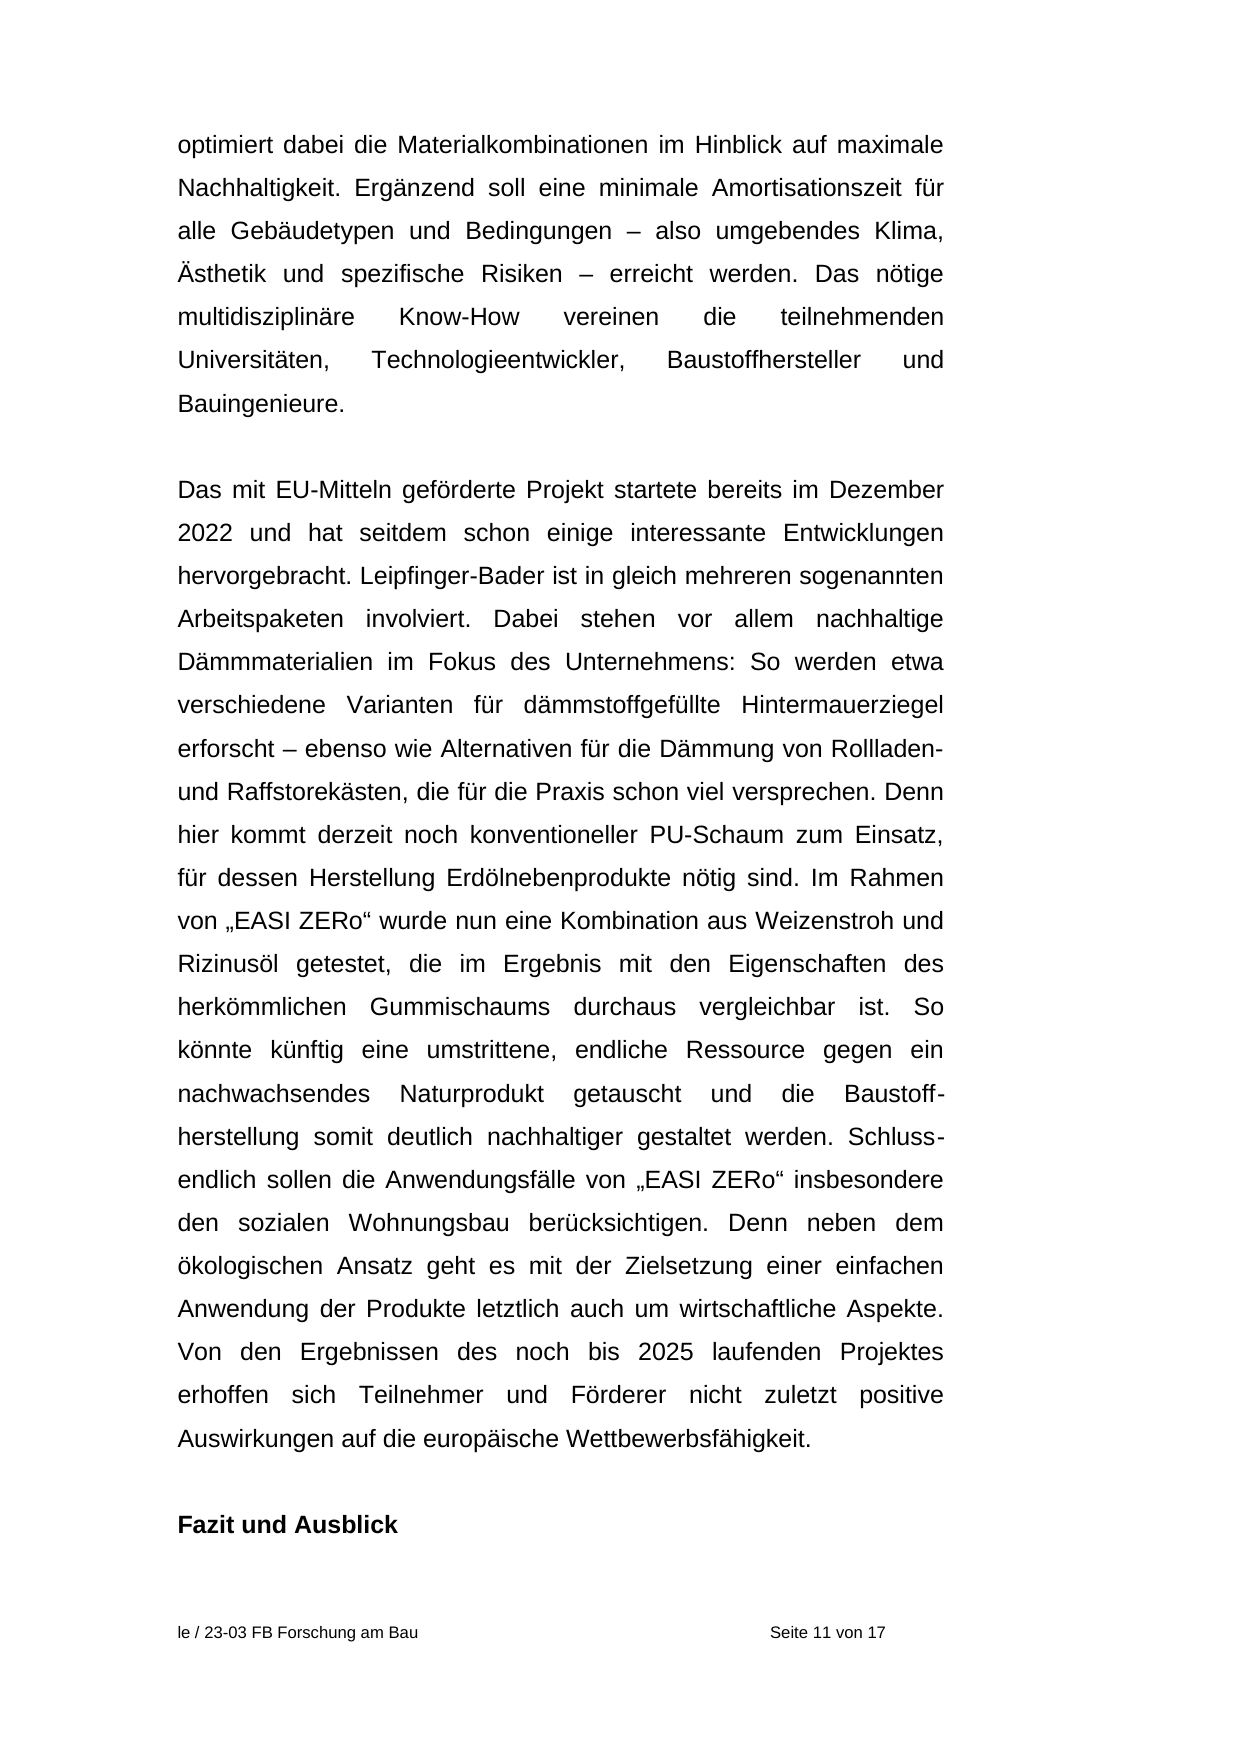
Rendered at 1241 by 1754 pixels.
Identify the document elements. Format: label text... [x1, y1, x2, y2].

text Das mit EU-Mitteln geförderte Projekt startete bereits im Dezember 2022 und hat seitdem schon einige interessante Entwicklungen hervorgebracht. Leipfinger-Bader ist in gleich mehreren sogenannten Arbeitspaketen involviert. Dabei stehen vor allem nachhaltige Dämmmaterialien im Fokus des Unternehmens: So werden etwa verschiedene Varianten für dämmstoffgefüllte Hintermauerziegel erforscht – ebenso wie Alternativen für die Dämmung von Rollladen- und Raffstorekästen, die für die Praxis schon viel versprechen. Denn hier kommt derzeit noch konventioneller PU-Schaum zum Einsatz, für dessen Herstellung Erdölnebenprodukte nötig sind. Im Rahmen von „EASI ZERo“ wurde nun eine Kombination aus Weizenstroh und Rizinusöl getestet, die im Ergebnis mit den Eigenschaften des herkömmlichen Gummischaums durchaus vergleichbar ist. So könnte künftig eine umstrittene, endliche Ressource gegen ein nachwachsendes Naturprodukt getauscht und die Baustoffherstellung somit deutlich nachhaltiger gestaltet werden. Schlussendlich sollen die Anwendungsfälle von „EASI ZERo“ insbesondere den sozialen Wohnungsbau berücksichtigen. Denn neben dem ökologischen Ansatz geht es mit der Zielsetzung einer einfachen Anwendung der Produkte letztlich auch um wirtschaftliche Aspekte. Von den Ergebnissen des noch bis 2025 laufenden Projektes erhoffen sich Teilnehmer und Förderer nicht zuletzt positive Auswirkungen auf die europäische Wettbewerbsfähigkeit. [177, 432, 945, 1452]
text Fazit und Ausblick [177, 1510, 945, 1539]
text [177, 130, 945, 417]
